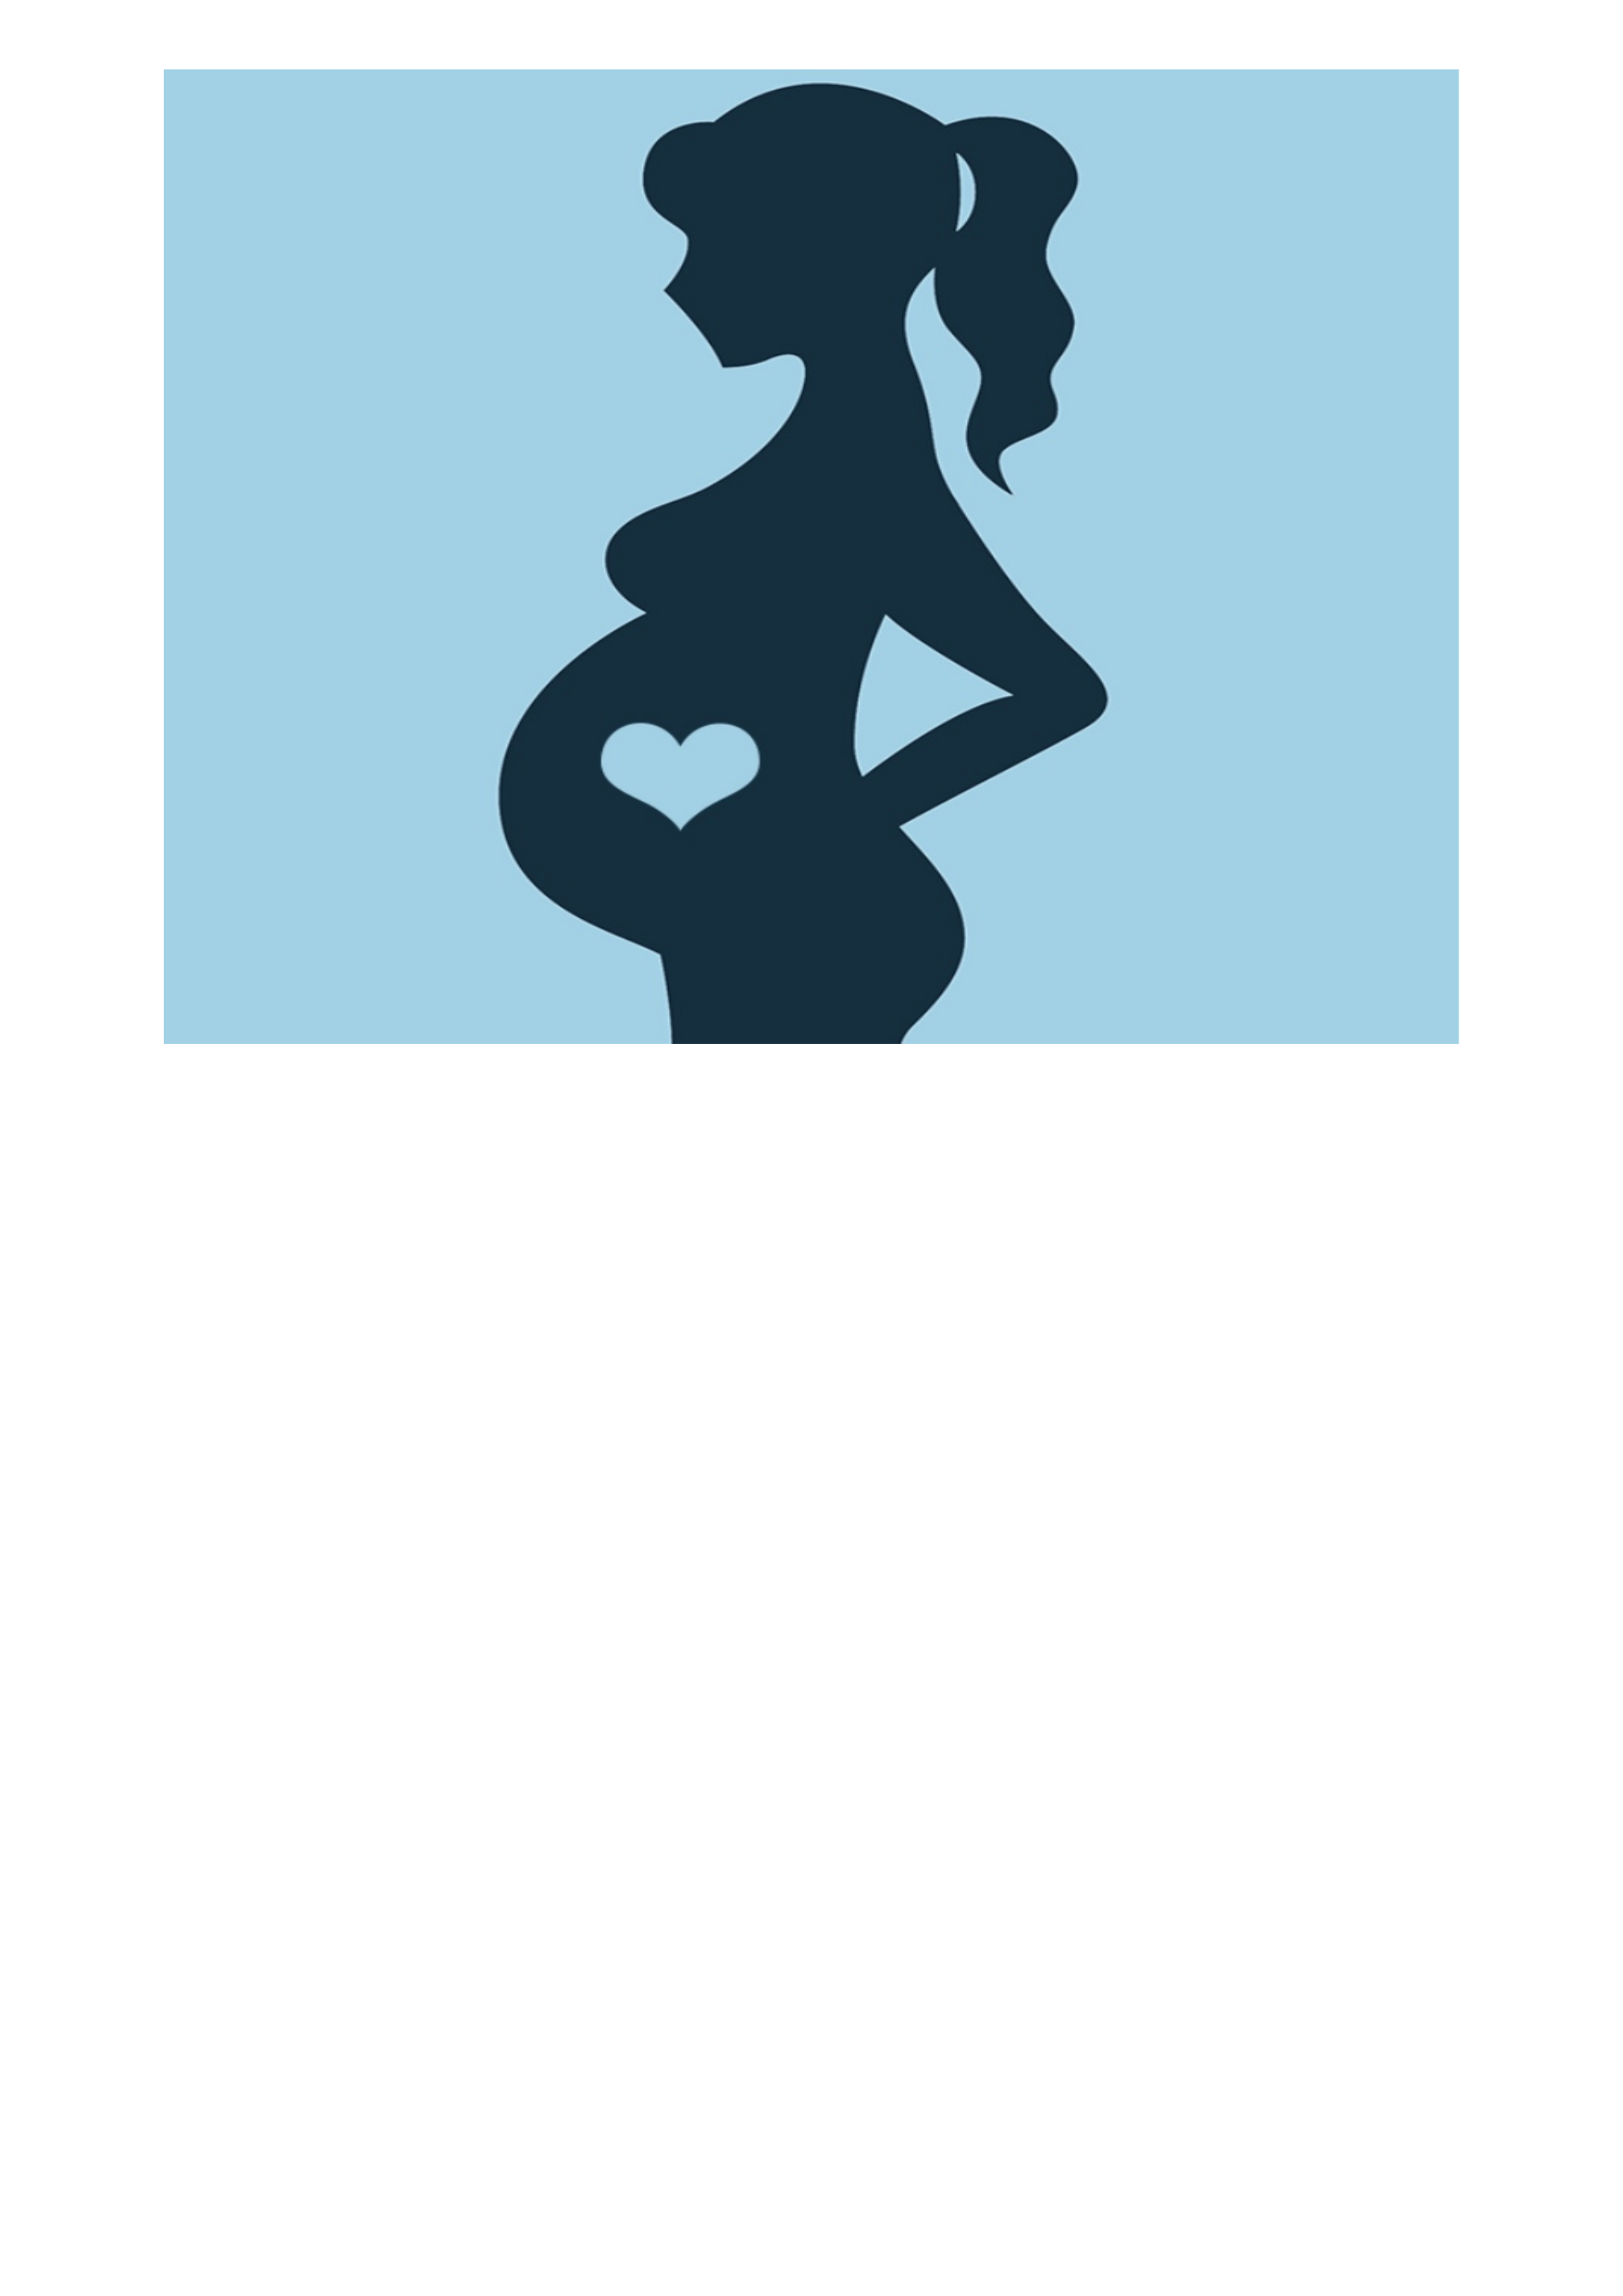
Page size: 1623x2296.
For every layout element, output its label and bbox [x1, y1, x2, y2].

picture [164, 69, 1459, 1044]
